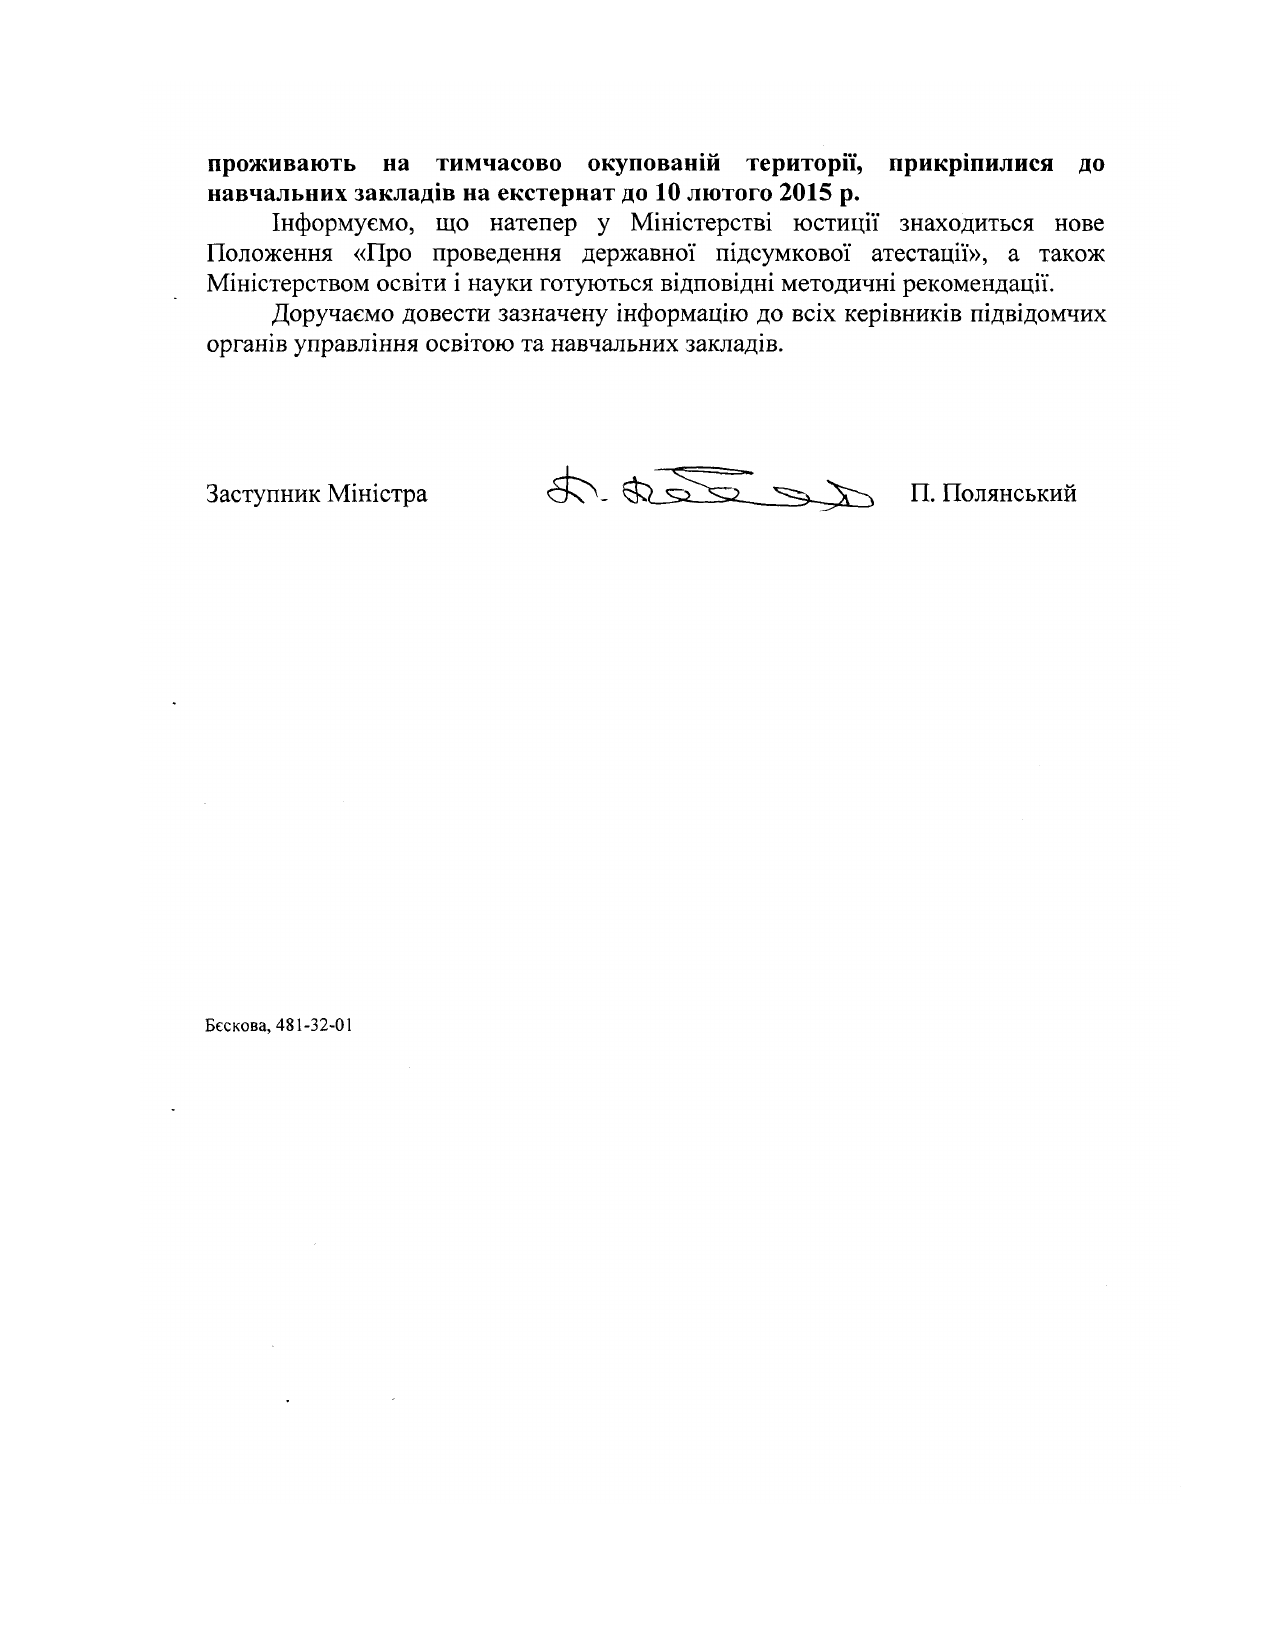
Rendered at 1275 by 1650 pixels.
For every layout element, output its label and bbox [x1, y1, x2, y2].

picture [139, 81, 1181, 1504]
